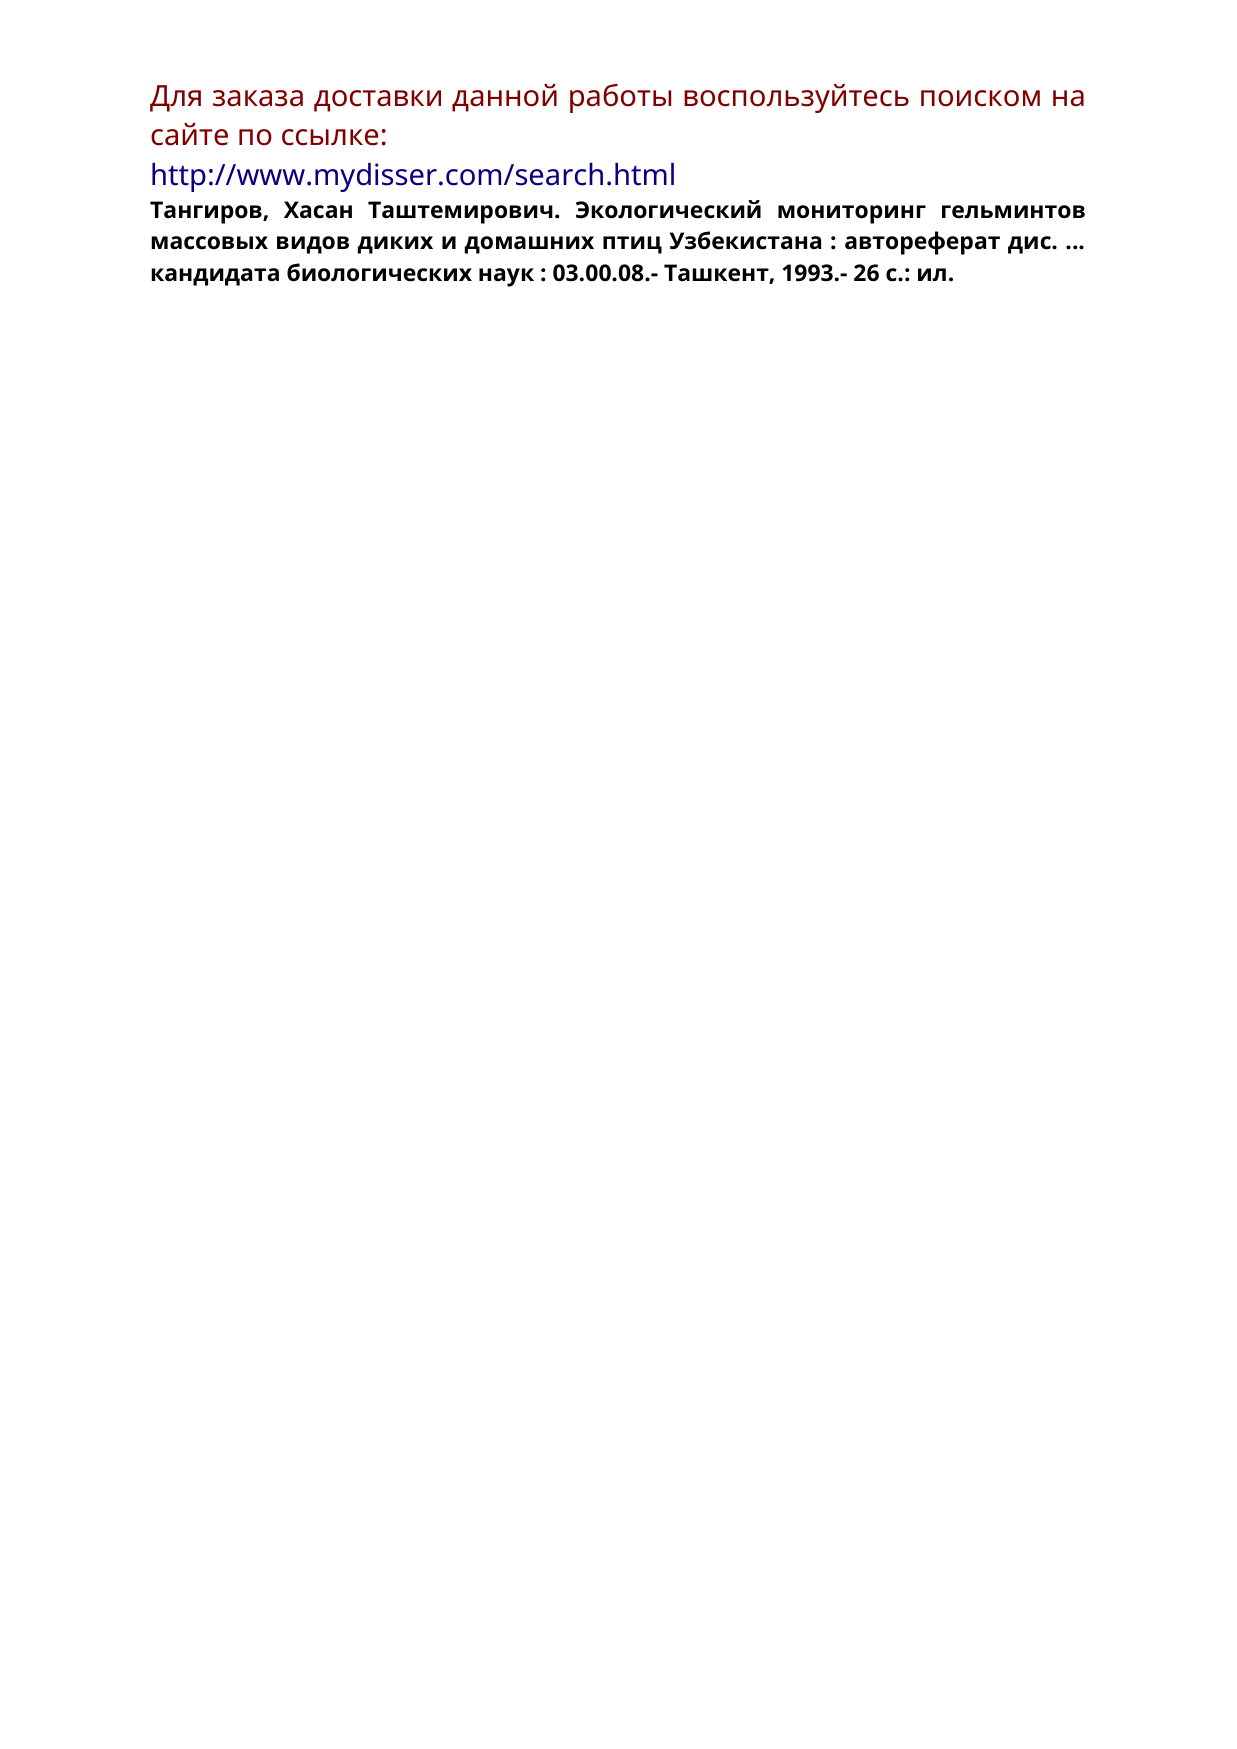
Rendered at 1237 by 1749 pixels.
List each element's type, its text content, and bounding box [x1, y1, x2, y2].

text Тангиров, Хасан Таштемирович. Экологический мониторинг гельминтов массовых видов диких и домашних птиц Узбекистана : автореферат дис. ... кандидата биологических наук : 03.00.08.- Ташкент, 1993.- 26 с.: ил. [150, 194, 1086, 288]
